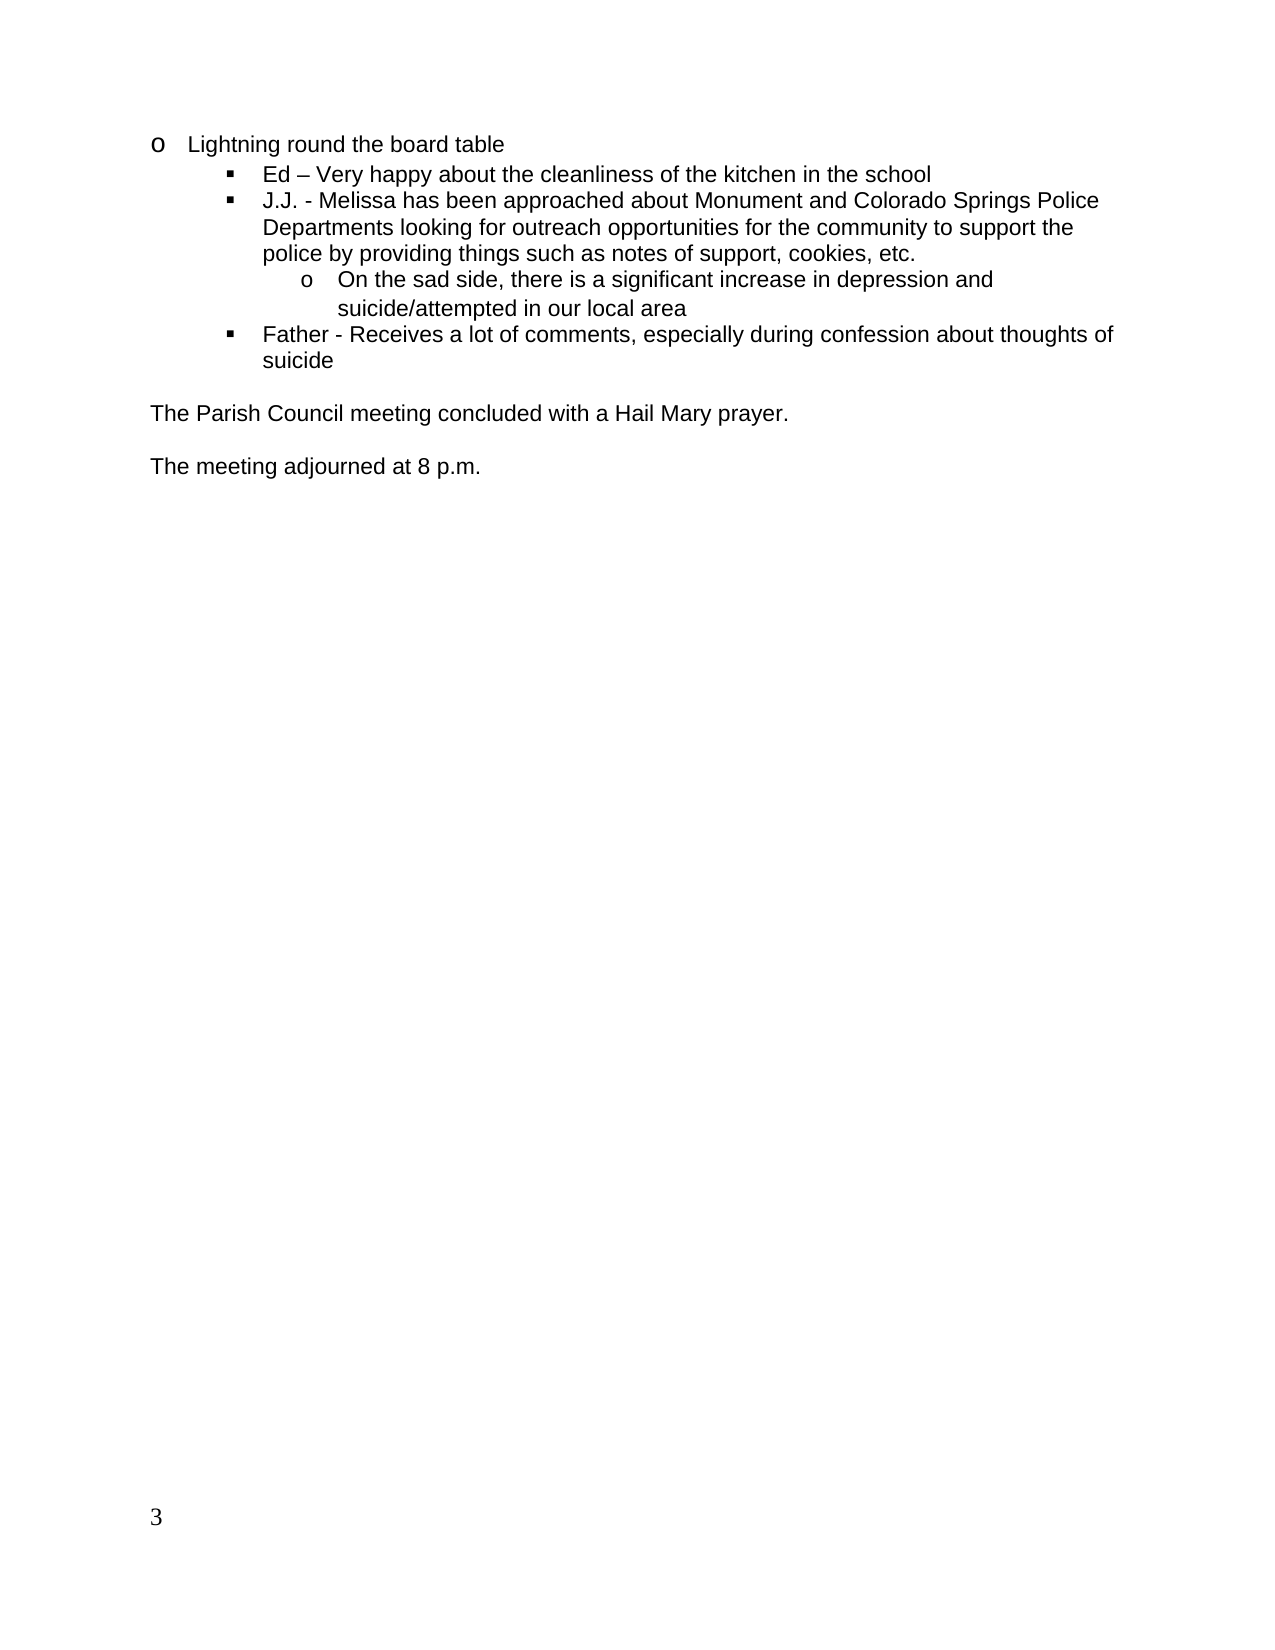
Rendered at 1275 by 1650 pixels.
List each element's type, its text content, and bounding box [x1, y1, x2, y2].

list On the sad side, there is a significant increase in depression and suicide/attempted in our local area [300, 266, 1125, 321]
list J.J. - Melissa has been approached about Monument and Colorado Springs Police Departments looking for outreach opportunities for the community to support the police by providing things such as notes of support, cookies, etc. [225, 187, 1125, 266]
list Father - Receives a lot of comments, especially during confession about thoughts of suicide [225, 321, 1125, 374]
text The Parish Council meeting concluded with a Hail Mary prayer. [150, 400, 1125, 426]
list Lightning round the board table [150, 130, 1125, 161]
list Ed – Very happy about the cleanliness of the kitchen in the school [225, 161, 1125, 187]
text The meeting adjourned at 8 p.m. [150, 453, 1125, 479]
